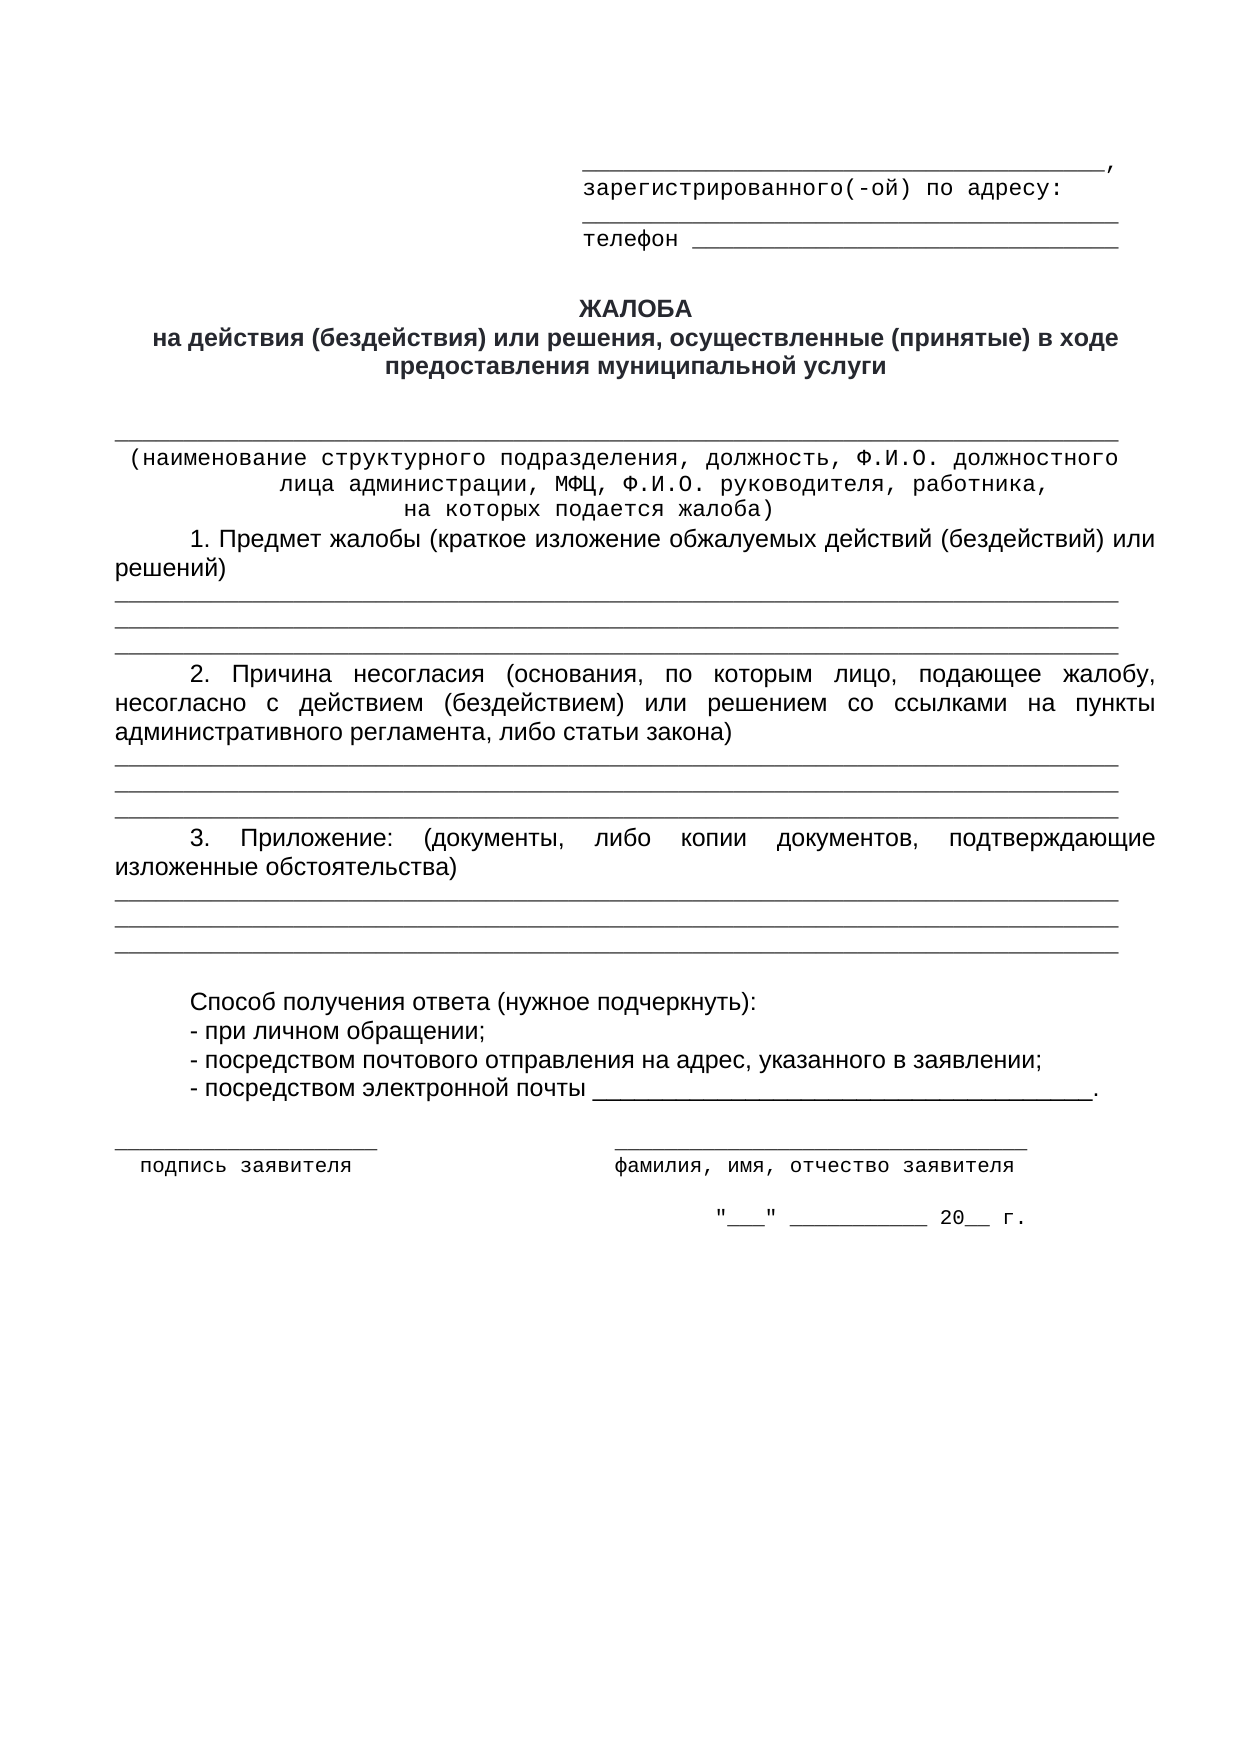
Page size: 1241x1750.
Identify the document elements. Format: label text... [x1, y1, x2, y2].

text подпись заявителя фамилия, имя, отчество заявителя [114, 1154, 1157, 1178]
text - при личном обращении; [114, 1016, 1157, 1045]
text _________________________________________________________________________ [114, 420, 1157, 446]
text _________________________________________________________________________ [114, 581, 1157, 607]
text (наименование структурного подразделения, должность, Ф.И.О. должностного [114, 446, 1157, 472]
text _______________________________________ [114, 202, 1157, 228]
text ______________________________________, [114, 150, 1157, 176]
text _________________________________________________________________________ [114, 745, 1157, 771]
subtitle ЖАЛОБА на действия (бездействия) или решения, осуществленные (принятые) в ходе предоставления муниципальной услуги [114, 294, 1157, 380]
text "___" ___________ 20__ г. [114, 1207, 1157, 1231]
text Способ получения ответа (нужное подчеркнуть): [114, 987, 1157, 1016]
text телефон _______________________________ [114, 228, 1157, 254]
text на которых подается жалоба) [114, 498, 1157, 524]
text _________________________________________________________________________ [114, 771, 1157, 797]
text _________________________________________________________________________ [114, 797, 1157, 823]
text - посредством почтового отправления на адрес, указанного в заявлении; [114, 1045, 1157, 1073]
text _________________________________________________________________________ [114, 907, 1157, 932]
text _________________________________________________________________________ [114, 607, 1157, 633]
text _________________________________________________________________________ [114, 881, 1157, 907]
text _________________________________________________________________________ [114, 633, 1157, 659]
text 1. Предмет жалобы (краткое изложение обжалуемых действий (бездействий) или решений) [114, 524, 1157, 581]
text _____________________ _________________________________ [114, 1131, 1157, 1154]
text 3. Приложение: (документы, либо копии документов, подтверждающие изложенные обстоятельства) [114, 823, 1157, 881]
text зарегистрированного(-ой) по адресу: [114, 176, 1157, 202]
text лица администрации, МФЦ, Ф.И.О. руководителя, работника, [114, 472, 1157, 498]
text - посредством электронной почты ____________________________________. [114, 1073, 1157, 1102]
text _________________________________________________________________________ [114, 932, 1157, 958]
text 2. Причина несогласия (основания, по которым лицо, подающее жалобу, несогласно с действием (бездействием) или решением со ссылками на пункты административного регламента, либо статьи закона) [114, 659, 1157, 745]
